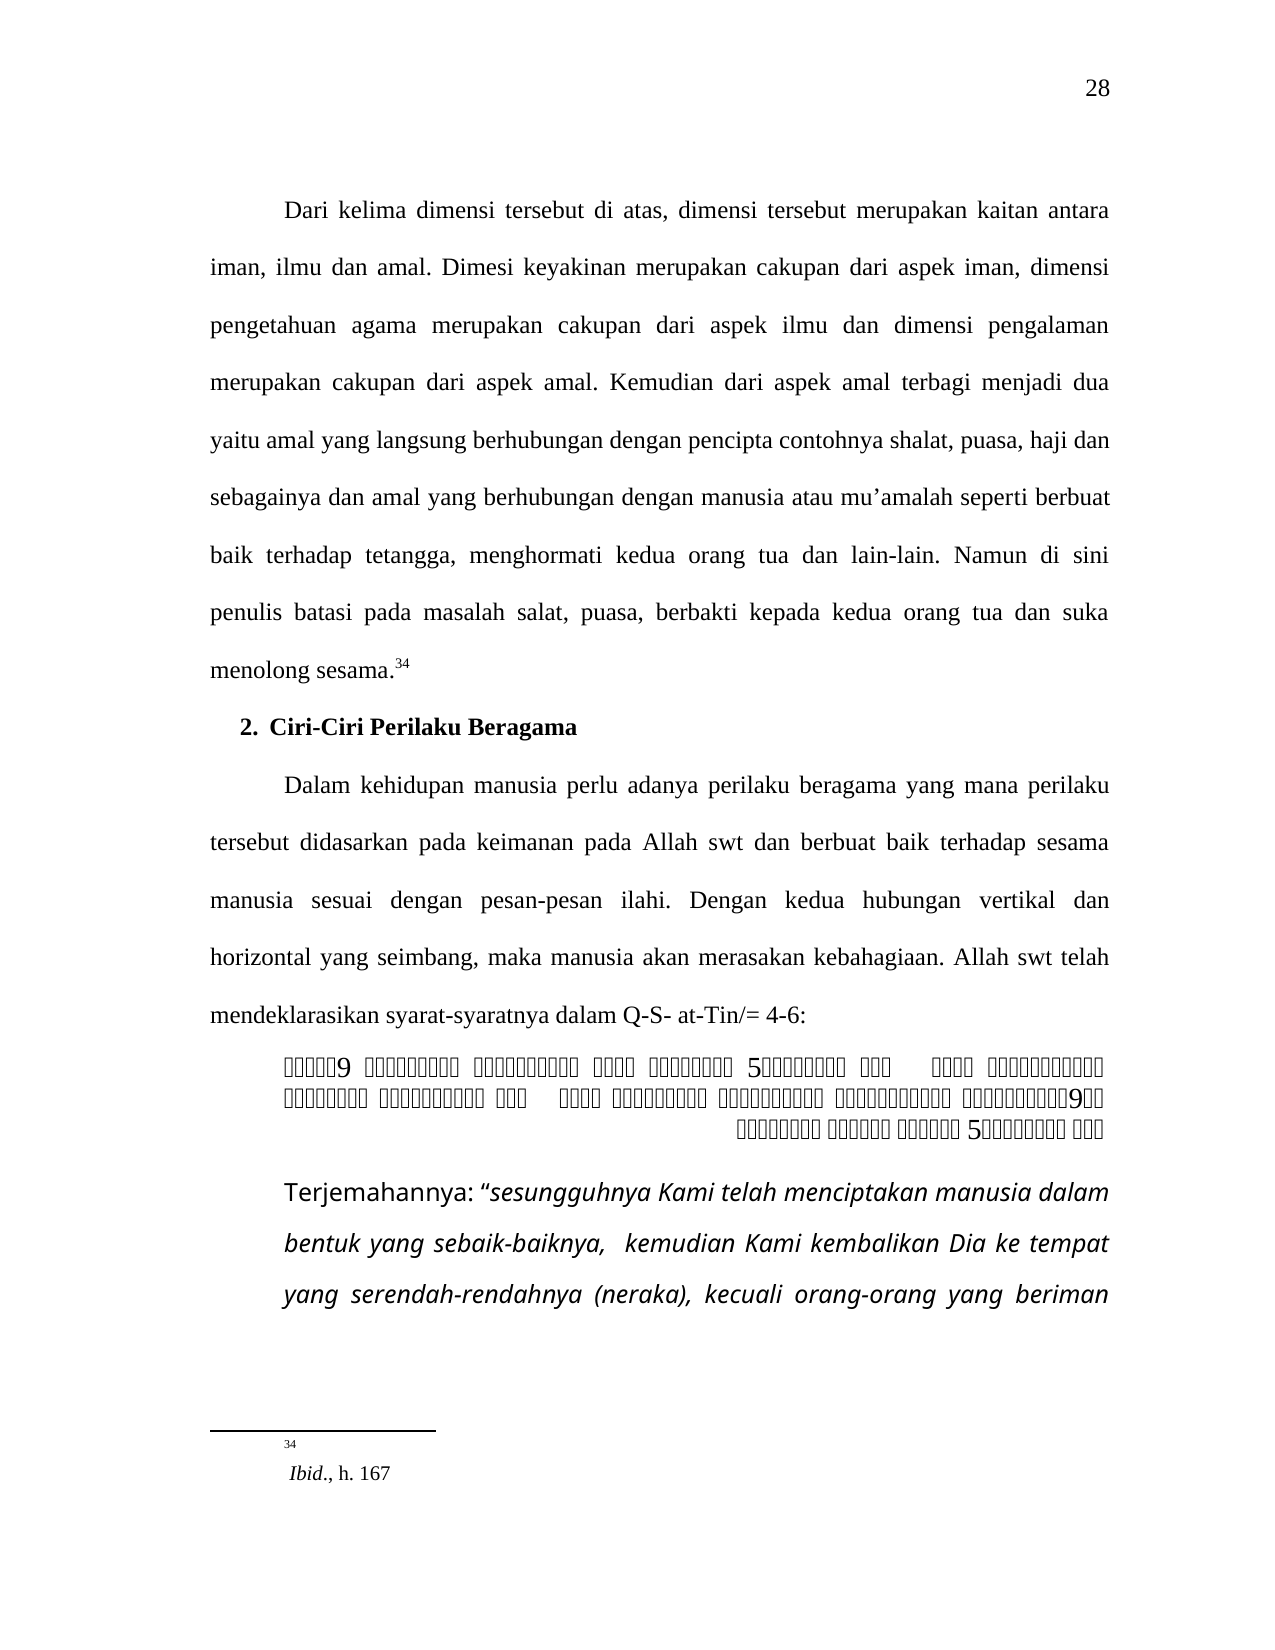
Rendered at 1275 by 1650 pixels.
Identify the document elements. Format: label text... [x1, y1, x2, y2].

list Ciri-Ciri Perilaku Beragama [239, 712, 1110, 741]
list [284, 1174, 1110, 1311]
list Dalam kehidupan manusia perlu adanya perilaku beragama yang mana perilaku tersebut didasarkan pada keimanan pada Allah swt dan berbuat baik terhadap sesama manusia sesuai dengan pesan-pesan ilahi. Dengan kedua hubungan vertikal dan horizontal yang seimbang, maka manusia akan merasakan kebahagiaan. Allah swt telah mendeklarasikan syarat-syaratnya dalam Q-S- at-Tin/= 4-6: [210, 770, 1110, 1029]
text Dari kelima dimensi tersebut di atas, dimensi tersebut merupakan kaitan antara iman, ilmu dan amal. Dimesi keyakinan merupakan cakupan dari aspek iman, dimensi pengetahuan agama merupakan cakupan dari aspek ilmu dan dimensi pengalaman merupakan cakupan dari aspek amal. Kemudian dari aspek amal terbagi menjadi dua yaitu amal yang langsung berhubungan dengan pencipta contohnya shalat, puasa, haji dan sebagainya dan amal yang berhubungan dengan manusia atau mu’amalah seperti berbuat baik terhadap tetangga, menghormati kedua orang tua dan lain-lain. Namun di sini penulis batasi pada masalah salat, puasa, berbakti kepada kedua orang tua dan suka menolong sesama. [210, 195, 1110, 684]
